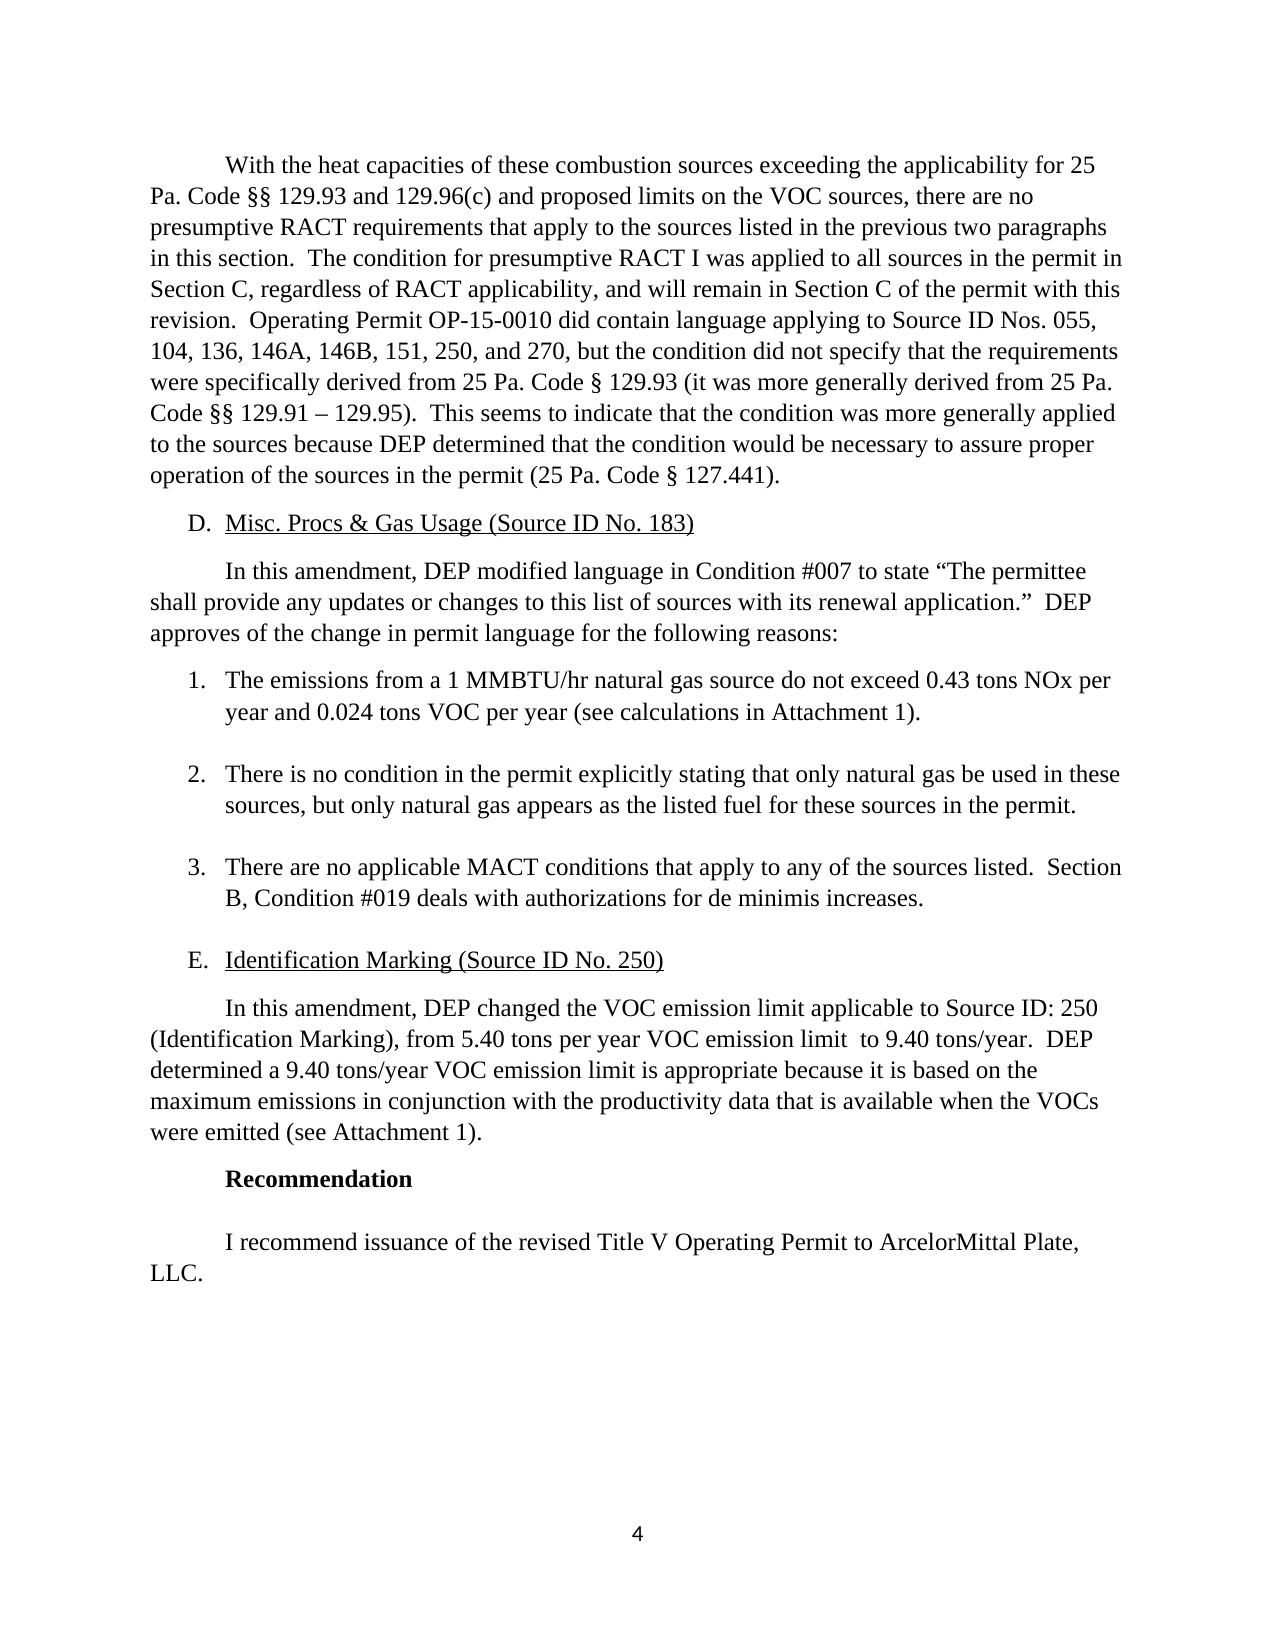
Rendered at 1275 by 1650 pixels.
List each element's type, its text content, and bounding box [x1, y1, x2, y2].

text With the heat capacities of these combustion sources exceeding the applicability for 25 Pa. Code §§ 129.93 and 129.96(c) and proposed limits on the VOC sources, there are no presumptive RACT requirements that apply to the sources listed in the previous two paragraphs in this section. The condition for presumptive RACT I was applied to all sources in the permit in Section C, regardless of RACT applicability, and will remain in Section C of the permit with this revision. Operating Permit OP-15-0010 did contain language applying to Source ID Nos. 055, 104, 136, 146A, 146B, 151, 250, and 270, but the condition did not specify that the requirements were specifically derived from 25 Pa. Code § 129.93 (it was more generally derived from 25 Pa. Code §§ 129.91 – 129.95). This seems to indicate that the condition was more generally applied to the sources because DEP determined that the condition would be necessary to assure proper operation of the sources in the permit (25 Pa. Code § 127.441). [150, 150, 1125, 489]
list Misc. Procs & Gas Usage (Source ID No. 183) [187, 508, 1125, 537]
list Identification Marking (Source ID No. 250) [187, 945, 1125, 974]
text In this amendment, DEP modified language in Condition #007 to state “The permittee shall provide any updates or changes to this list of sources with its renewal application.” DEP approves of the change in permit language for the following reasons: [150, 556, 1125, 647]
list There are no applicable MACT conditions that apply to any of the sources listed. Section B, Condition #019 deals with authorizations for de minimis increases. [187, 852, 1125, 912]
list The emissions from a 1 MMBTU/hr natural gas source do not exceed 0.43 tons NOx per year and 0.024 tons VOC per year (see calculations in Attachment 1). [187, 666, 1125, 725]
list There is no condition in the permit explicitly stating that only natural gas be used in these sources, but only natural gas appears as the listed fuel for these sources in the permit. [187, 759, 1125, 818]
text Recommendation [150, 1164, 1125, 1193]
text I recommend issuance of the revised Title V Operating Permit to ArcelorMittal Plate, LLC. [150, 1227, 1125, 1286]
text In this amendment, DEP changed the VOC emission limit applicable to Source ID: 250 (Identification Marking), from 5.40 tons per year VOC emission limit to 9.40 tons/year. DEP determined a 9.40 tons/year VOC emission limit is appropriate because it is based on the maximum emissions in conjunction with the productivity data that is available when the VOCs were emitted (see Attachment 1). [150, 993, 1125, 1146]
